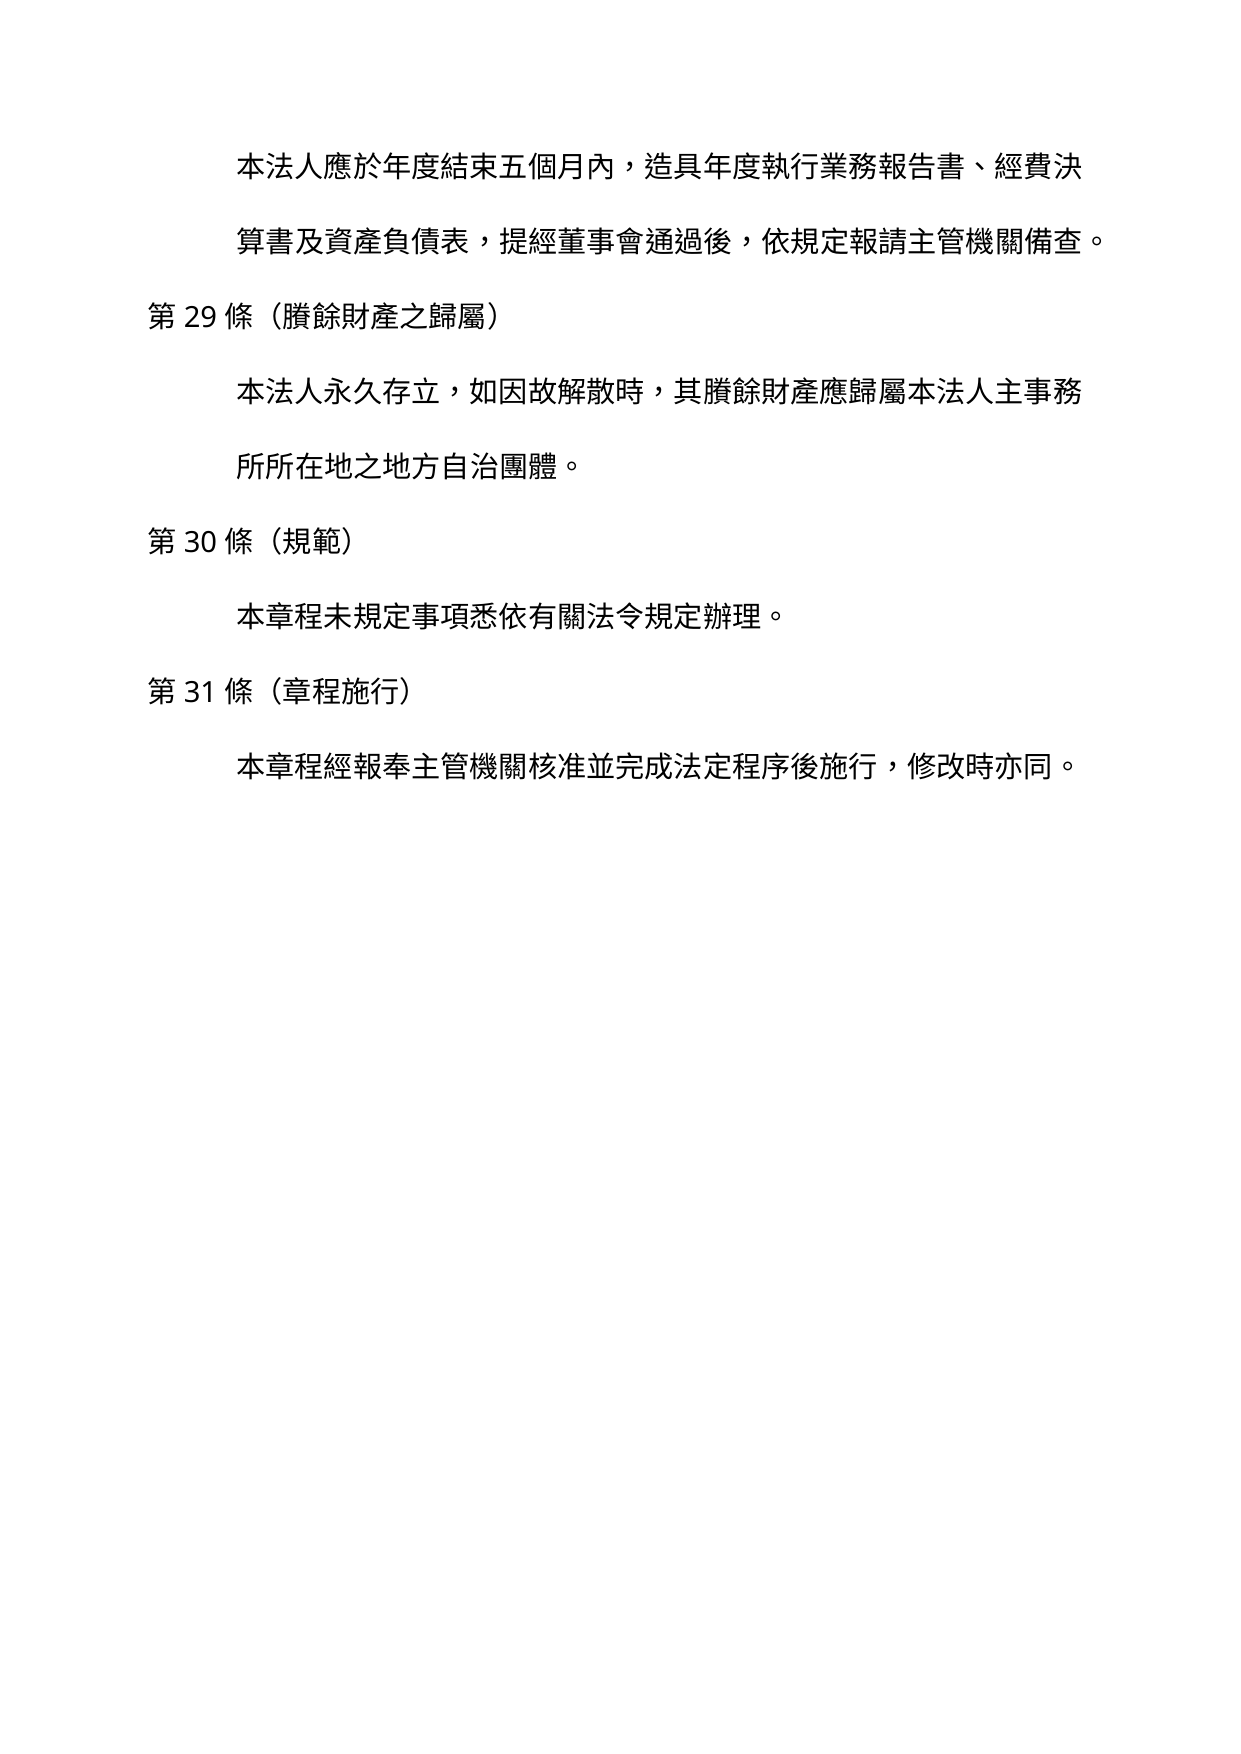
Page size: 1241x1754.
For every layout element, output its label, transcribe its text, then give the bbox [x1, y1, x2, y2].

text 本法人應於年度結束五個月內，造具年度執行業務報告書、經費決算書及資產負債表，提經董事會通過後，依規定報請主管機關備查。 [236, 127, 1092, 277]
text 本章程未規定事項悉依有關法令規定辦理。 [236, 577, 1092, 652]
text 本章程經報奉主管機關核准並完成法定程序後施行，修改時亦同。 [236, 727, 1092, 802]
text 第 31 條（章程施行） [148, 652, 1092, 727]
text 第 30 條（規範） [148, 502, 1092, 577]
text 第 29 條（賸餘財產之歸屬） [148, 277, 1092, 352]
text 本法人永久存立，如因故解散時，其賸餘財產應歸屬本法人主事務所所在地之地方自治團體。 [236, 352, 1092, 502]
